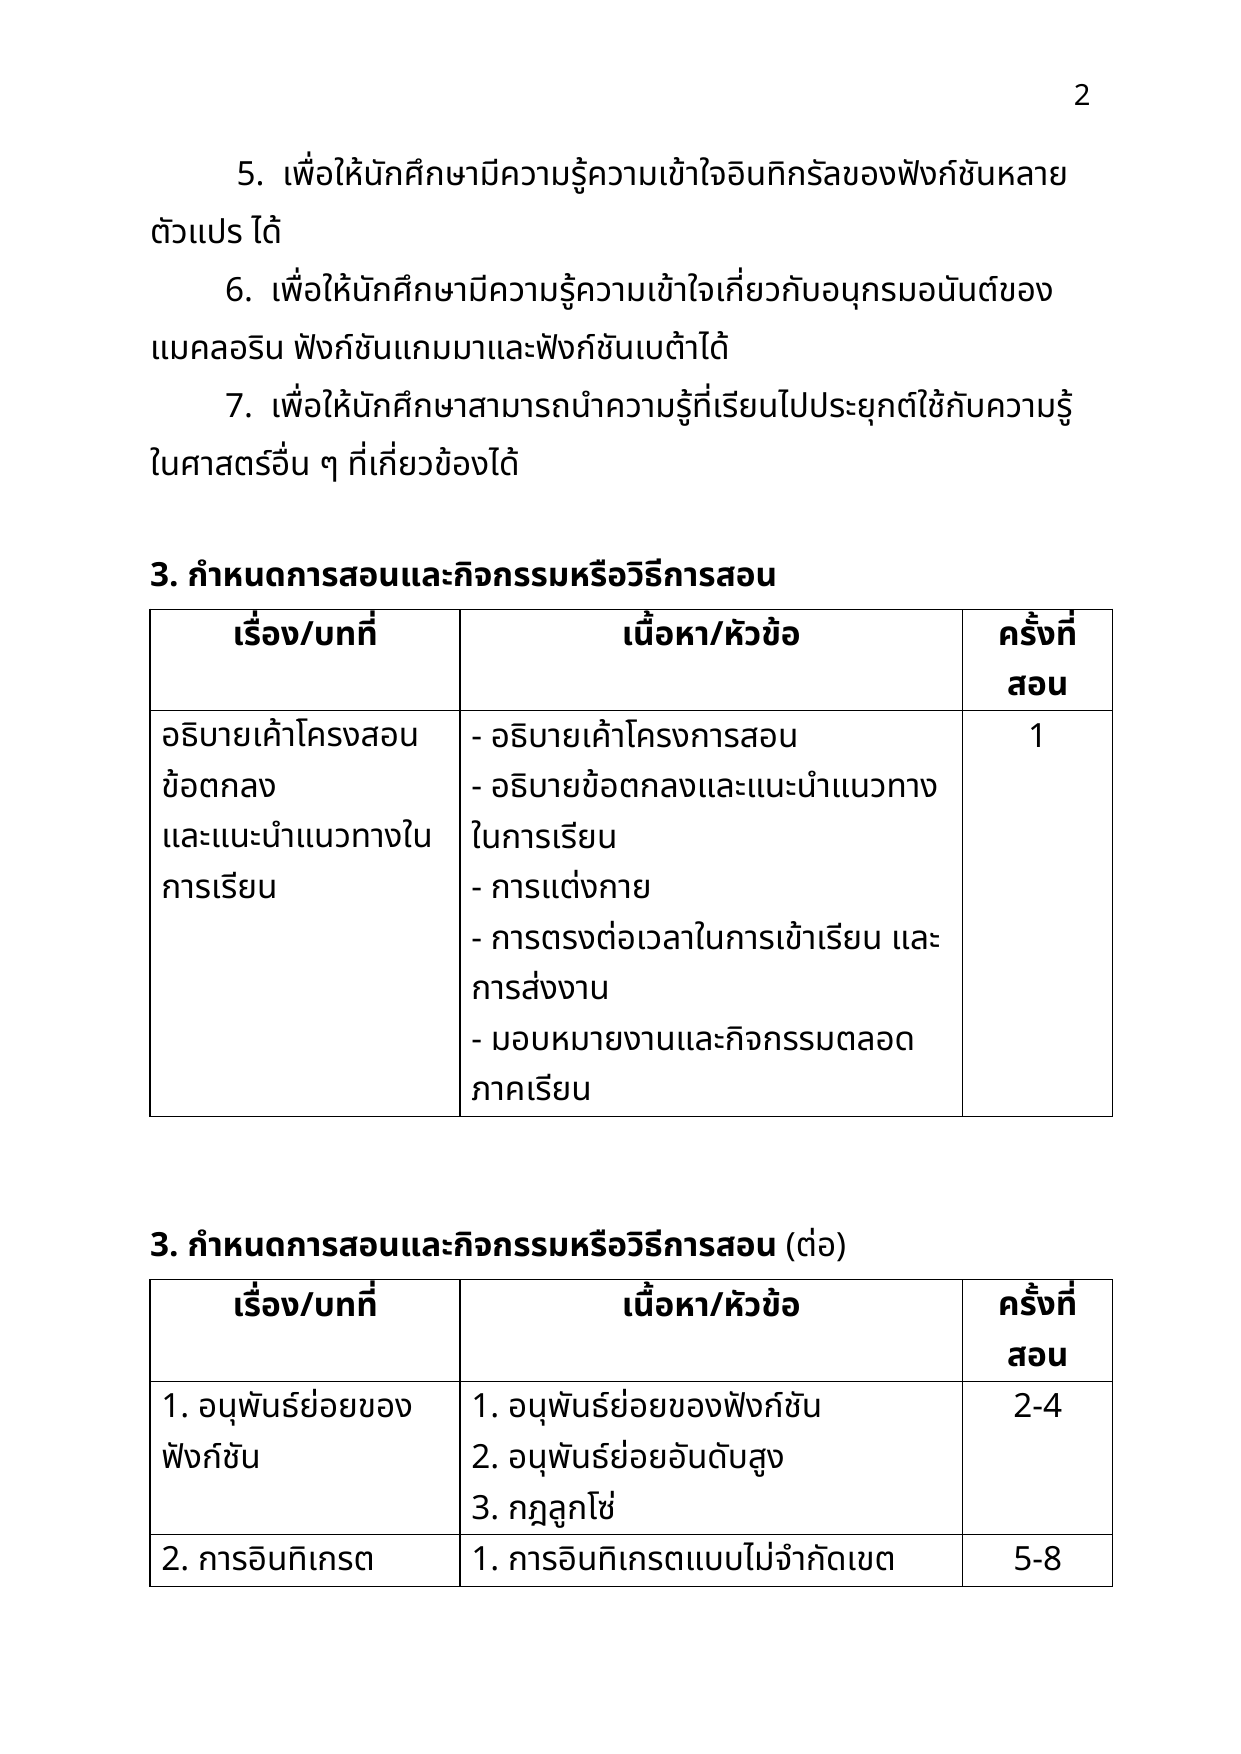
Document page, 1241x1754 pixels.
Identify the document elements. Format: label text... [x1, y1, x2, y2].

text 3. กำหนดการสอนและกิจกรรมหรือวิธีการสอน [150, 550, 1090, 601]
table_cell 1 [963, 711, 1112, 1116]
table_cell 2. การอินทิเกรต [151, 1535, 459, 1586]
table_header เนื้อหา/หัวข้อ [461, 610, 962, 710]
table_header เนื้อหา/หัวข้อ [461, 1280, 962, 1381]
table_header ครั้งที่สอน [963, 610, 1112, 710]
table_header เรื่อง/บทที่ [151, 1280, 459, 1381]
table_cell อธิบายเค้าโครงสอนข้อตกลง และแนะนำแนวทางในการเรียน [151, 711, 459, 1116]
table_cell 1. อนุพันธ์ย่อยของฟังก์ชัน [151, 1382, 459, 1534]
table_cell 1. อนุพันธ์ย่อยของฟังก์ชัน 2. อนุพันธ์ย่อยอันดับสูง 3. กฎลูกโซ่ [461, 1382, 962, 1534]
table_cell - อธิบายเค้าโครงการสอน - อธิบายข้อตกลงและแนะนำแนวทาง ในการเรียน - การแต่งกาย - การตรงต่อเวลาในการเข้าเรียน และการส่งงาน - มอบหมายงานและกิจกรรมตลอดภาคเรียน [461, 711, 962, 1116]
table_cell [461, 1535, 962, 1586]
text 7. เพื่อให้นักศึกษาสามารถนำความรู้ที่เรียนไปประยุกต์ใช้กับความรู้ในศาสตร์อื่น ๆ ที่เกี่ยวข้องได้ [150, 382, 1090, 491]
text 6. เพื่อให้นักศึกษามีความรู้ความเข้าใจเกี่ยวกับอนุกรมอนันต์ของแมคลอริน ฟังก์ชันแกมมาและฟังก์ชันเบต้าได้ [150, 266, 1090, 374]
text 5. เพื่อให้นักศึกษามีความรู้ความเข้าใจอินทิกรัลของฟังก์ชันหลายตัวแปร ได้ [150, 150, 1090, 258]
table_header เรื่อง/บทที่ [151, 610, 459, 710]
table_cell 2-4 [963, 1382, 1112, 1534]
table_header ครั้งที่สอน [963, 1280, 1112, 1381]
text 3. กำหนดการสอนและกิจกรรมหรือวิธีการสอน (ต่อ) [150, 1221, 1090, 1272]
table_cell 5-8 [963, 1535, 1112, 1586]
